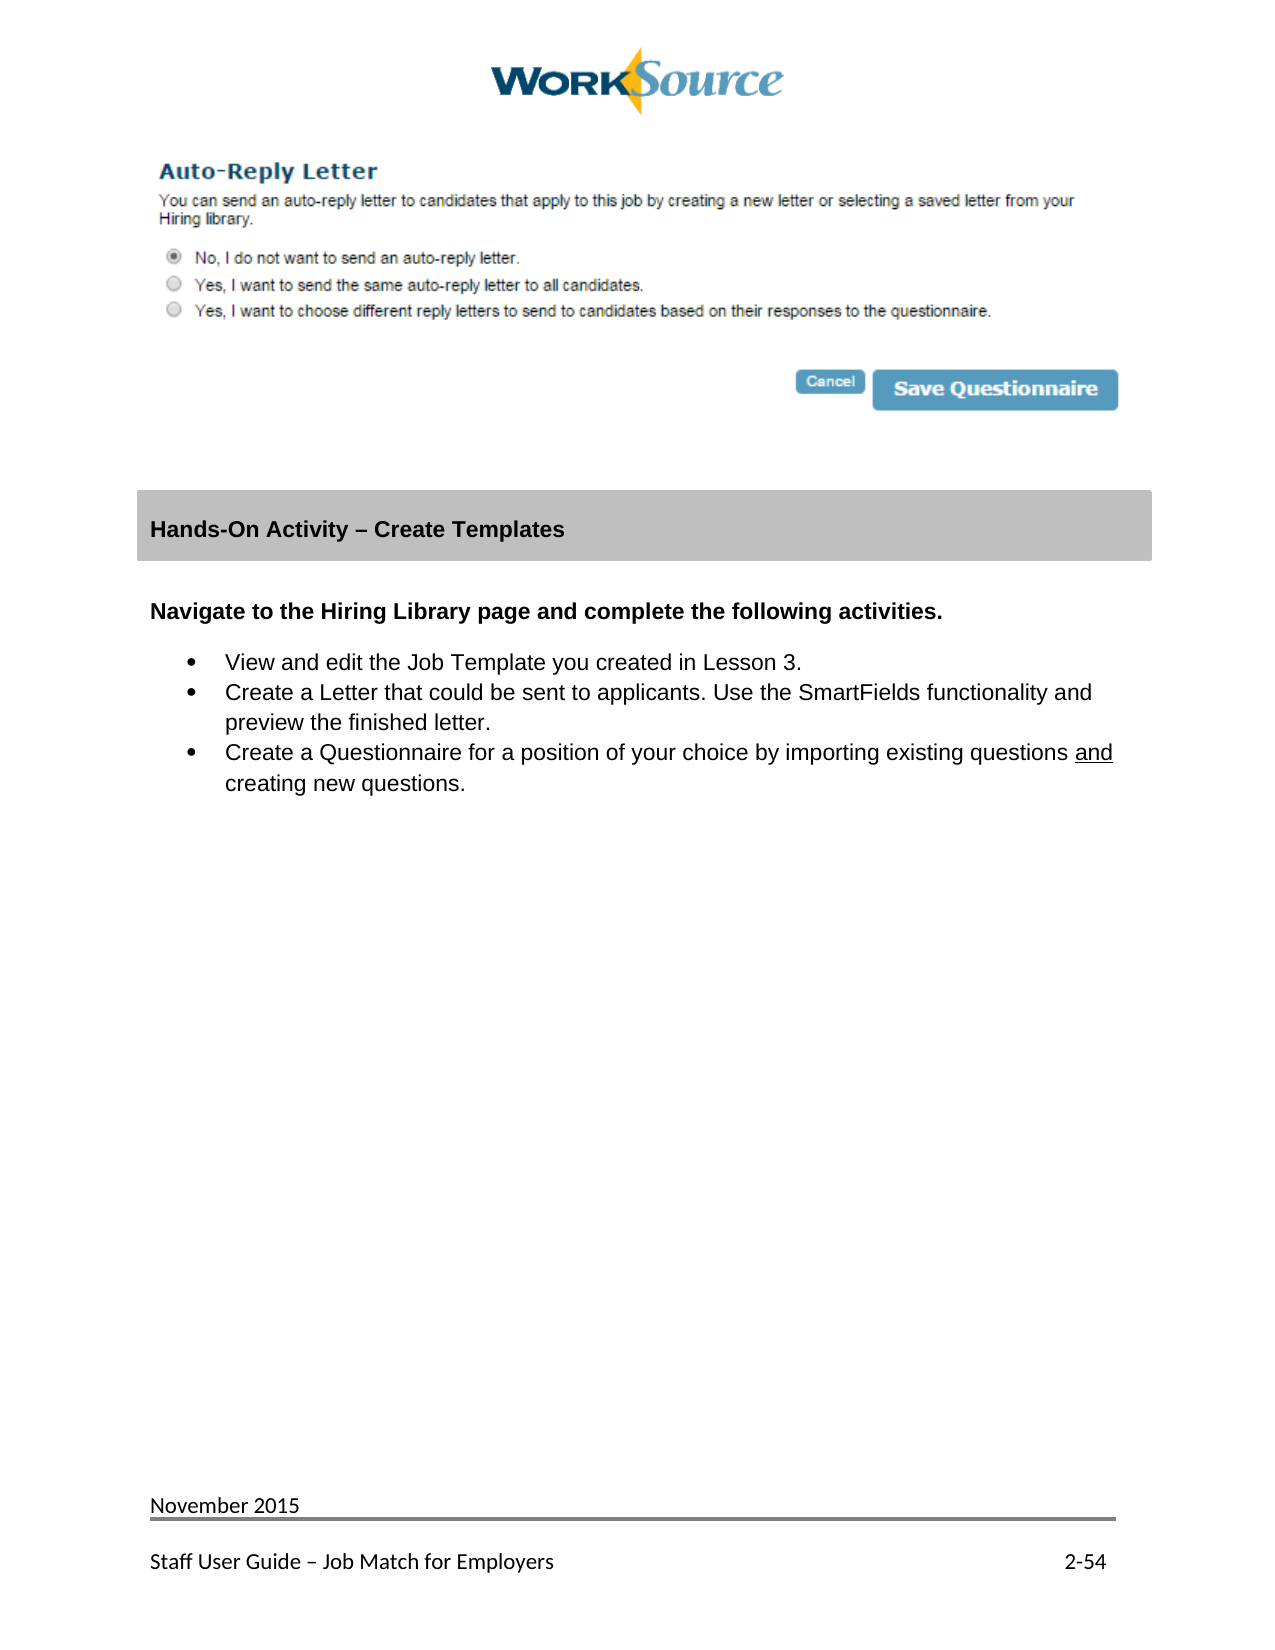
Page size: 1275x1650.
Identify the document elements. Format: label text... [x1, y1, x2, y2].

list Create a Questionnaire for a position of your choice by importing existing questions and creating new questions. [187, 739, 1125, 796]
picture [150, 150, 1125, 441]
subtitle Hands-On Activity – Create Templates [150, 516, 1125, 543]
picture [488, 45, 787, 117]
list Create a Letter that could be sent to applicants. Use the SmartFields functionality and preview the finished letter. [187, 679, 1125, 736]
text Navigate to the Hiring Library page and complete the following activities. [150, 598, 1125, 624]
list View and edit the Job Template you created in Lesson 3. [187, 649, 1125, 675]
